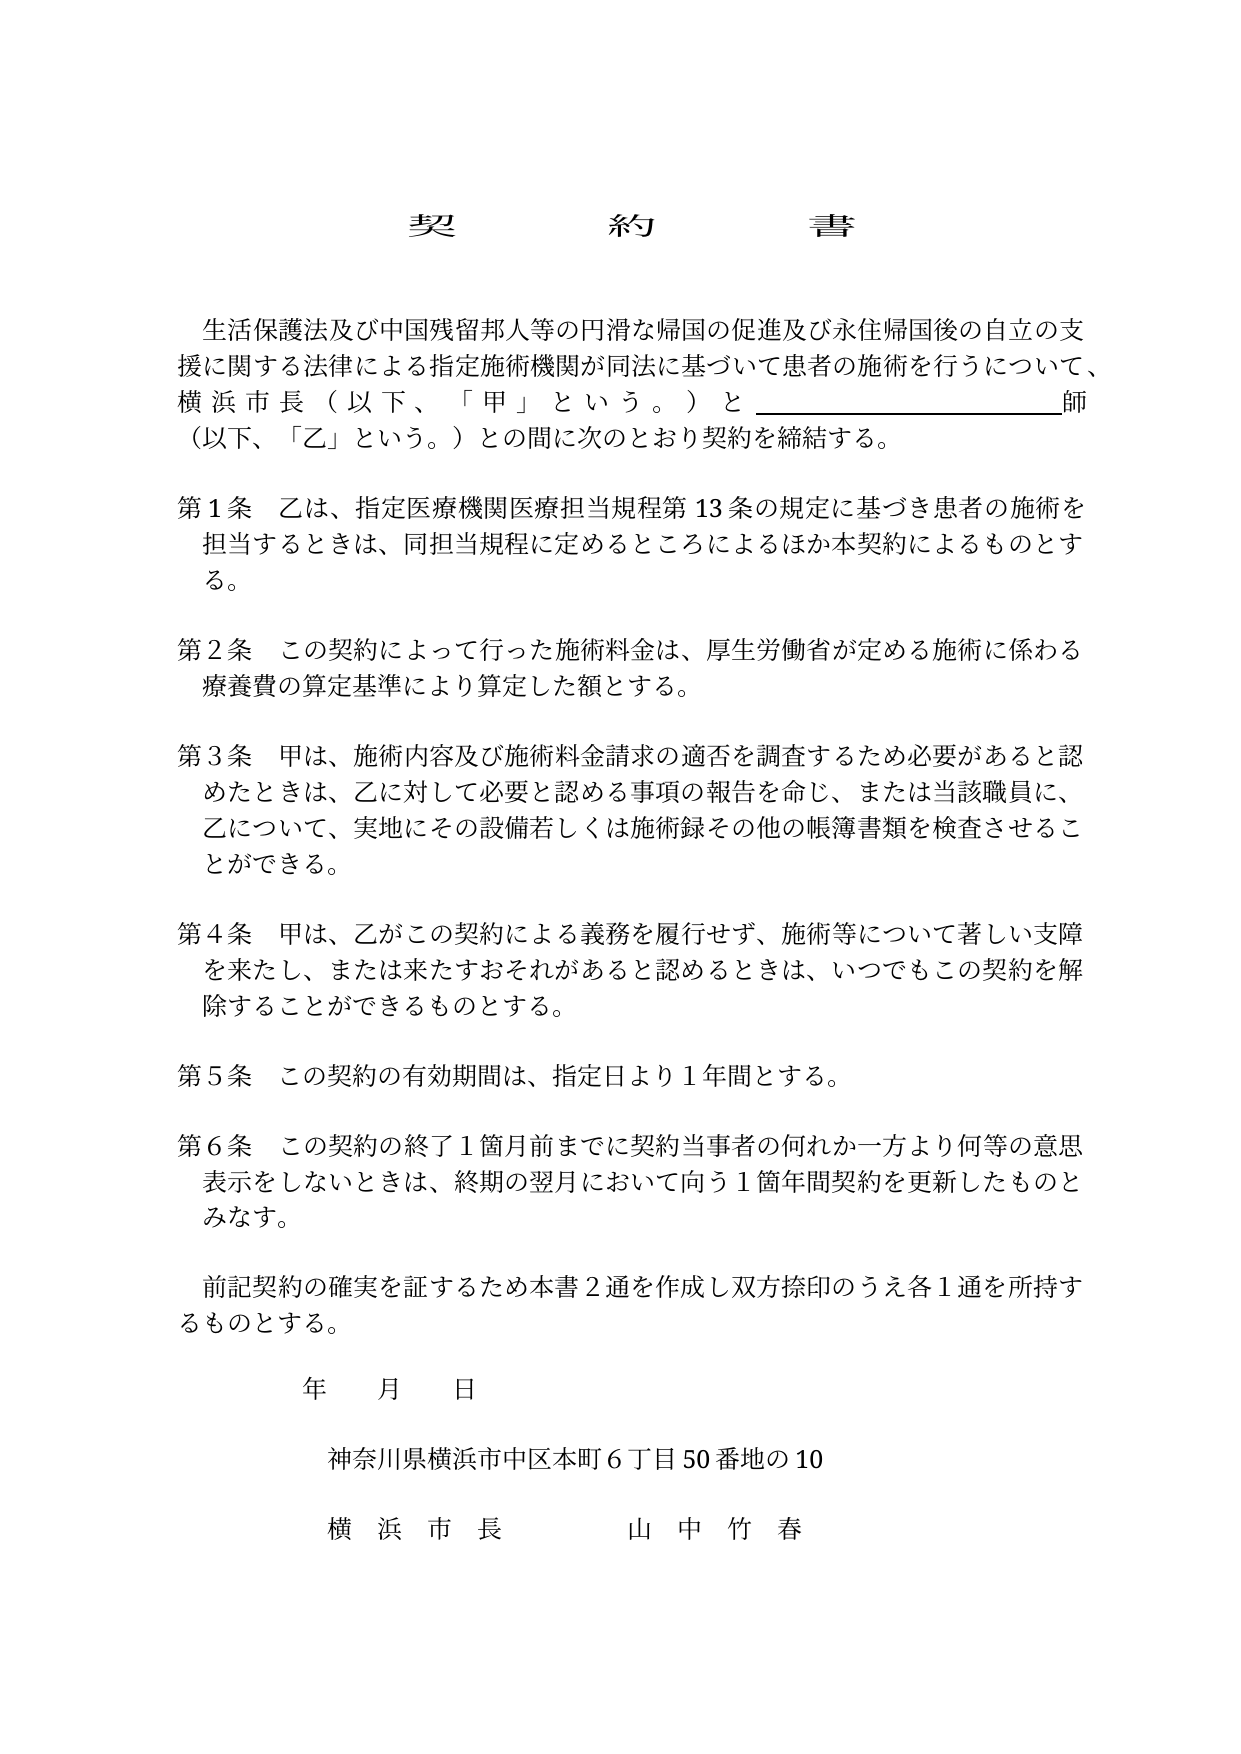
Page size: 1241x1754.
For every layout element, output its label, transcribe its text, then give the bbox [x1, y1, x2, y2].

text 横 浜 市 長 山 中 竹 春 [177, 1510, 1087, 1546]
text 生活保護法及び中国残留邦人等の円滑な帰国の促進及び永住帰国後の自立の支援に関する法律による指定施術機関が同法に基づいて患者の施術を行うについて、横浜市長（以下、「甲」という。）と 師 （以下、「乙」という。）との間に次のとおり契約を締結する。 [177, 311, 1087, 454]
text 前記契約の確実を証するため本書２通を作成し双方捺印のうえ各１通を所持するものとする。 [177, 1268, 1087, 1340]
text 第1条 乙は、指定医療機関医療担当規程第13条の規定に基づき患者の施術を担当するときは、同担当規程に定めるところによるほか本契約によるものとする。 [177, 489, 1087, 597]
text 年 月 日 [177, 1370, 1087, 1406]
text 第４条 甲は、乙がこの契約による義務を履行せず、施術等について著しい支障を来たし、または来たすおそれがあると認めるときは、いつでもこの契約を解除することができるものとする。 [177, 914, 1087, 1022]
text 契 約 書 [177, 207, 1087, 243]
text 第５条 この契約の有効期間は、指定日より１年間とする。 [177, 1056, 1087, 1092]
text 第２条 この契約によって行った施術料金は、厚生労働省が定める施術に係わる療養費の算定基準により算定した額とする。 [177, 631, 1087, 702]
text 神奈川県横浜市中区本町６丁目50番地の10 [177, 1440, 1087, 1476]
text 第３条 甲は、施術内容及び施術料金請求の適否を調査するため必要があると認めたときは、乙に対して必要と認める事項の報告を命じ、または当該職員に、乙について、実地にその設備若しくは施術録その他の帳簿書類を検査させることができる。 [177, 737, 1087, 880]
text 第６条 この契約の終了１箇月前までに契約当事者の何れか一方より何等の意思表示をしないときは、終期の翌月において向う１箇年間契約を更新したものとみなす。 [177, 1126, 1087, 1234]
